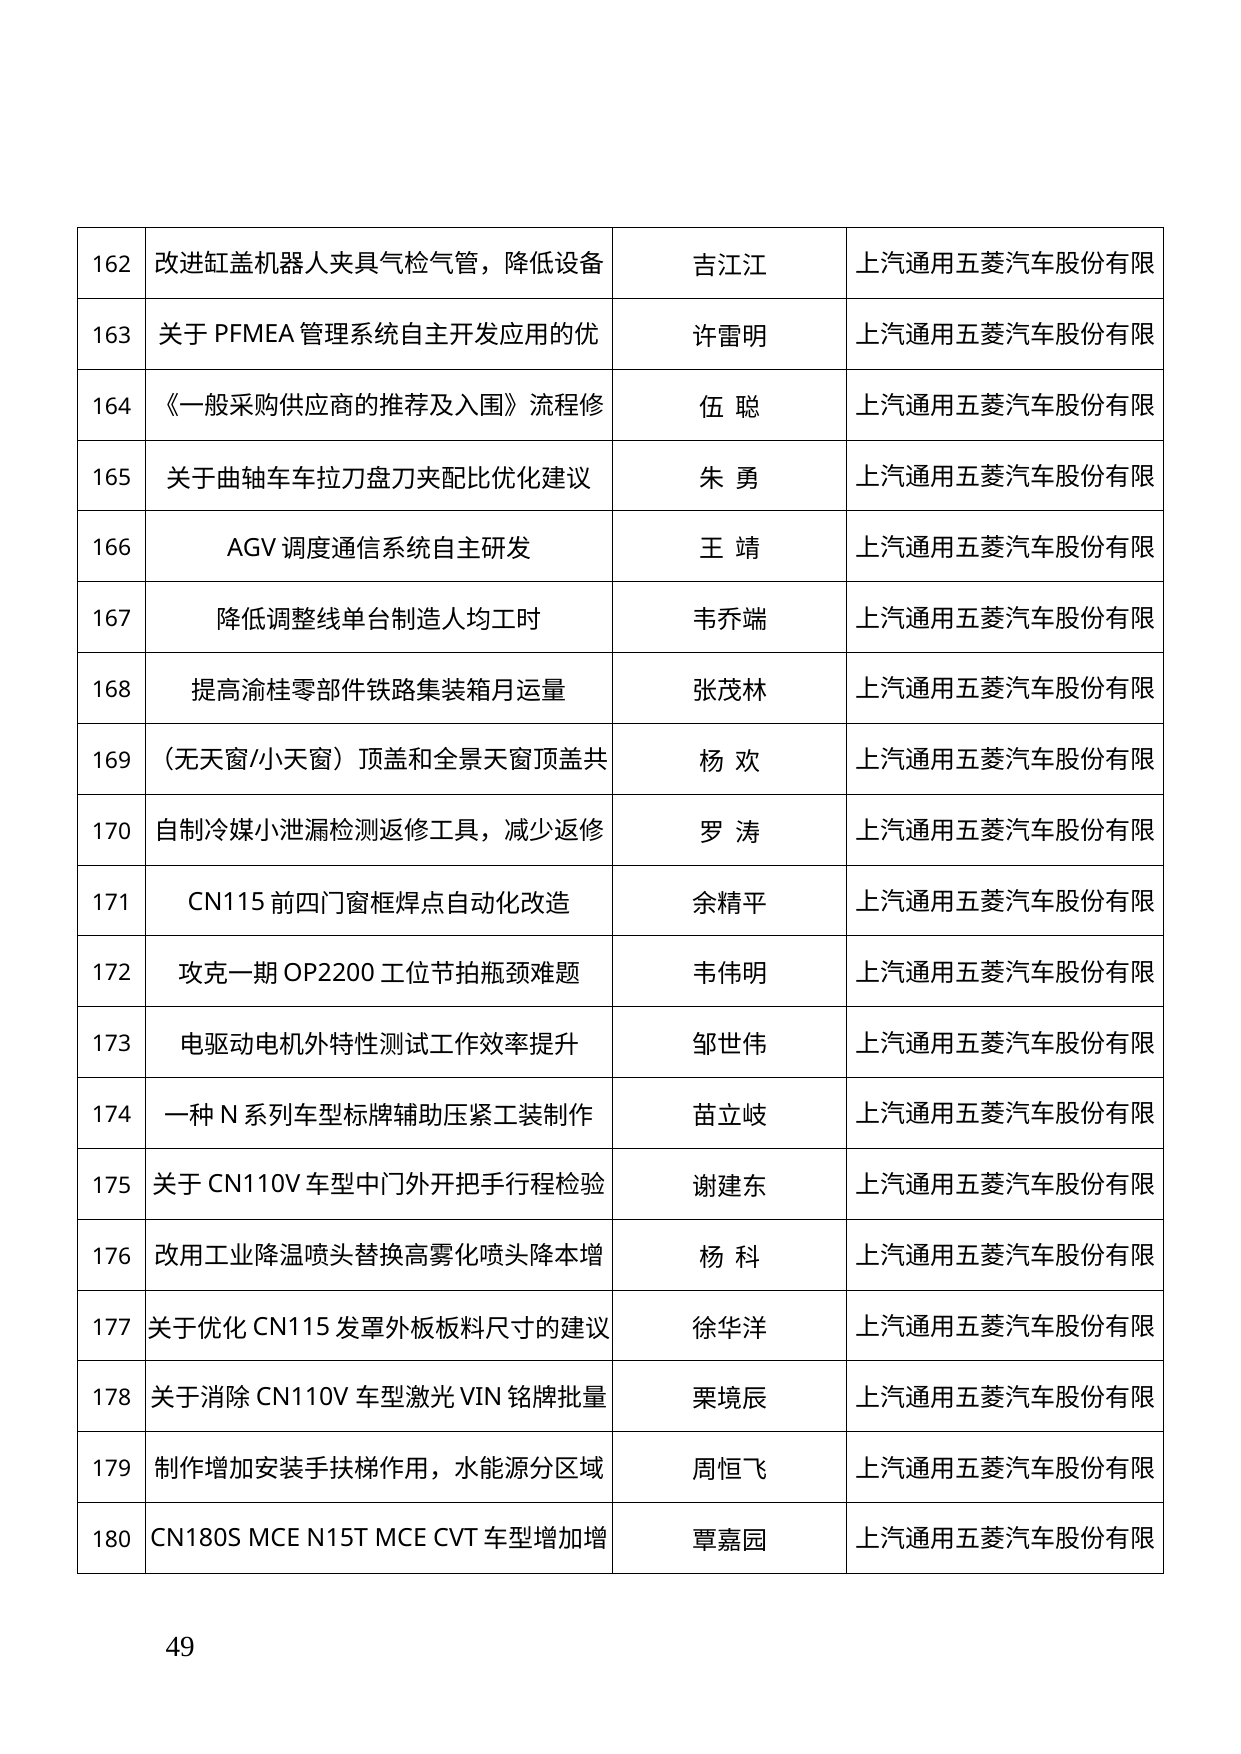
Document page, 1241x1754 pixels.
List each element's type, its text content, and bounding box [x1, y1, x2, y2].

table_cell 上汽通用五菱汽车股份有限公司 [847, 795, 1163, 864]
table_cell AGV调度通信系统自主研发 [146, 511, 612, 581]
table_cell 关于消除CN110V 车型激光VIN铭牌批量翘起问题的改善 [146, 1361, 612, 1431]
table_cell 上汽通用五菱汽车股份有限公司 [847, 1432, 1163, 1502]
table_cell 朱 勇 [613, 441, 846, 510]
table_cell 伍 聪 [613, 370, 846, 439]
table_cell 制作增加安装手扶梯作用，水能源分区域管控 [146, 1432, 612, 1502]
table_cell 邹世伟 [613, 1007, 846, 1077]
table_cell 上汽通用五菱汽车股份有限公司 [847, 441, 1163, 510]
table_cell 上汽通用五菱汽车股份有限公司 [847, 1291, 1163, 1360]
table_cell 上汽通用五菱汽车股份有限公司 [847, 1149, 1163, 1219]
table_cell 杨 欢 [613, 724, 846, 794]
table_cell 徐华洋 [613, 1291, 846, 1360]
table_cell 上汽通用五菱汽车股份有限公司 [847, 582, 1163, 652]
table_cell 上汽通用五菱汽车股份有限公司 [847, 370, 1163, 439]
table_cell 覃嘉园 [613, 1503, 846, 1573]
table_cell 韦乔端 [613, 582, 846, 652]
table_cell 162 [78, 228, 145, 298]
table_cell 170 [78, 795, 145, 864]
table_cell 上汽通用五菱汽车股份有限公司 [847, 1007, 1163, 1077]
table_cell 《一般采购供应商的推荐及入围》流程修订 [146, 370, 612, 439]
table_cell 栗境辰 [613, 1361, 846, 1431]
table_cell 176 [78, 1220, 145, 1289]
table_cell 172 [78, 936, 145, 1006]
table_cell 177 [78, 1291, 145, 1360]
table_cell 上汽通用五菱汽车股份有限公司 [847, 511, 1163, 581]
table_cell CN115前四门窗框焊点自动化改造 [146, 866, 612, 935]
table_cell 上汽通用五菱汽车股份有限公司 [847, 1220, 1163, 1289]
table_cell 179 [78, 1432, 145, 1502]
table_cell 上汽通用五菱汽车股份有限公司 [847, 299, 1163, 369]
table_cell 自制冷媒小泄漏检测返修工具，减少返修时间浪费 [146, 795, 612, 864]
table_cell 163 [78, 299, 145, 369]
table_cell 178 [78, 1361, 145, 1431]
table_cell 上汽通用五菱汽车股份有限公司 [847, 653, 1163, 723]
table_cell 180 [78, 1503, 145, 1573]
table_cell 许雷明 [613, 299, 846, 369]
table_cell 165 [78, 441, 145, 510]
table_cell 苗立岐 [613, 1078, 846, 1148]
table_cell 上汽通用五菱汽车股份有限公司 [847, 228, 1163, 298]
table_cell 改进缸盖机器人夹具气检气管，降低设备故障率 [146, 228, 612, 298]
table_cell 上汽通用五菱汽车股份有限公司 [847, 1361, 1163, 1431]
table_cell CN180S MCE N15T MCE CVT车型增加增压器电子废气门控制方案 [146, 1503, 612, 1573]
table_cell 罗 涛 [613, 795, 846, 864]
table_cell 167 [78, 582, 145, 652]
table_cell 降低调整线单台制造人均工时 [146, 582, 612, 652]
table_cell 169 [78, 724, 145, 794]
table_cell 改用工业降温喷头替换高雾化喷头降本增效的小建议 [146, 1220, 612, 1289]
table_cell 上汽通用五菱汽车股份有限公司 [847, 724, 1163, 794]
table_cell 164 [78, 370, 145, 439]
table_cell 175 [78, 1149, 145, 1219]
table_cell 关于优化CN115发罩外板板料尺寸的建议 [146, 1291, 612, 1360]
table_cell 张茂林 [613, 653, 846, 723]
table_cell 关于PFMEA管理系统自主开发应用的优化建议 [146, 299, 612, 369]
table_cell 上汽通用五菱汽车股份有限公司 [847, 1078, 1163, 1148]
table_cell 上汽通用五菱汽车股份有限公司 [847, 866, 1163, 935]
table_cell （无天窗/小天窗）顶盖和全景天窗顶盖共用一条模具线降本改进 [146, 724, 612, 794]
table_cell 杨 科 [613, 1220, 846, 1289]
table_cell 关于曲轴车车拉刀盘刀夹配比优化建议 [146, 441, 612, 510]
table_cell 上汽通用五菱汽车股份有限公司 [847, 1503, 1163, 1573]
table_cell 173 [78, 1007, 145, 1077]
table_cell 韦伟明 [613, 936, 846, 1006]
table_cell 168 [78, 653, 145, 723]
table_cell 166 [78, 511, 145, 581]
table_cell 攻克一期OP2200工位节拍瓶颈难题 [146, 936, 612, 1006]
table_cell 电驱动电机外特性测试工作效率提升 [146, 1007, 612, 1077]
table_cell 王 靖 [613, 511, 846, 581]
table_cell 174 [78, 1078, 145, 1148]
table_cell 关于CN110V车型中门外开把手行程检验工装制作 [146, 1149, 612, 1219]
table_cell 一种N系列车型标牌辅助压紧工装制作 [146, 1078, 612, 1148]
table_cell 谢建东 [613, 1149, 846, 1219]
table_cell 周恒飞 [613, 1432, 846, 1502]
table_cell 余精平 [613, 866, 846, 935]
table_cell 171 [78, 866, 145, 935]
table_cell 上汽通用五菱汽车股份有限公司 [847, 936, 1163, 1006]
table_cell 提高渝桂零部件铁路集装箱月运量 [146, 653, 612, 723]
table_cell 吉江江 [613, 228, 846, 298]
